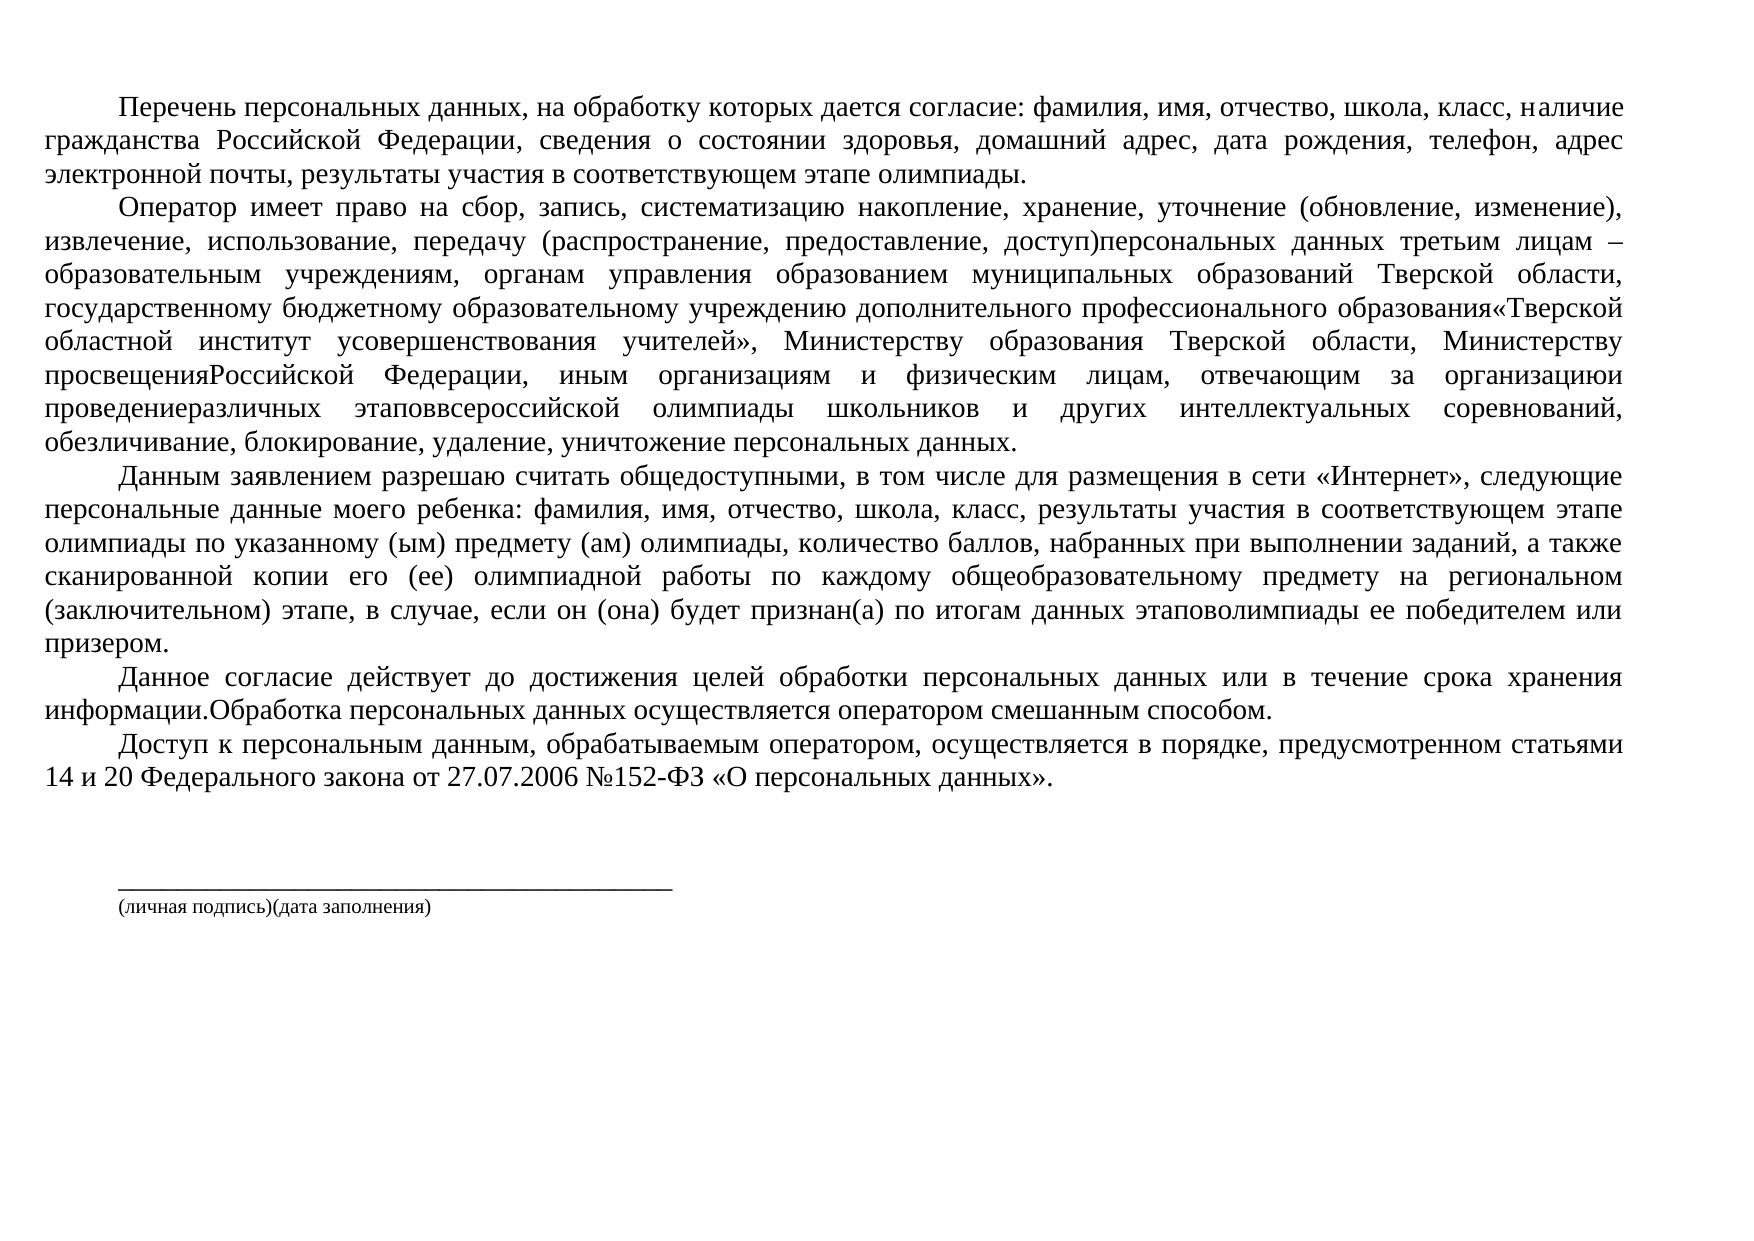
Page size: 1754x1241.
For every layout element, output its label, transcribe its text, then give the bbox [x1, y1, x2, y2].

text (личная подпись)(дата заполнения) [44, 894, 1624, 918]
text Данным заявлением разрешаю считать общедоступными, в том числе для размещения в сети «Интернет», следующие персональные данные моего ребенка: фамилия, имя, отчество, школа, класс, результаты участия в соответствующем этапе олимпиады по указанному (ым) предмету (ам) олимпиады, количество баллов, набранных при выполнении заданий, а также сканированной копии его (ее) олимпиадной работы по каждому общеобразовательному предмету на региональном (заключительном) этапе, в случае, если он (она) будет признан(а) по итогам данных этаповолимпиады ее победителем или призером. [44, 458, 1624, 659]
text Оператор имеет право на сбор, запись, систематизацию накопление, хранение, уточнение (обновление, изменение), извлечение, использование, передачу (распространение, предоставление, доступ)персональных данных третьим лицам – образовательным учреждениям, органам управления образованием муниципальных образований Тверской области, государственному бюджетному образовательному учреждению дополнительного профессионального образования«Тверской областной институт усовершенствования учителей», Министерству образования Тверской области, Министерству просвещенияРоссийской Федерации, иным организациям и физическим лицам, отвечающим за организациюи проведениеразличных этаповвсероссийской олимпиады школьников и других интеллектуальных соревнований, обезличивание, блокирование, удаление, уничтожение персональных данных. [44, 189, 1624, 458]
text Доступ к персональным данным, обрабатываемым оператором, осуществляется в порядке, предусмотренном статьями 14 и 20 Федерального закона от 27.07.2006 №152-ФЗ «О персональных данных». [44, 726, 1624, 793]
text Данное согласие действует до достижения целей обработки персональных данных или в течение срока хранения информации.Обработка персональных данных осуществляется оператором смешанным способом. [44, 659, 1624, 726]
text ______________________________________ [44, 860, 1624, 894]
text Перечень персональных данных, на обработку которых дается согласие: фамилия, имя, отчество, школа, класс, наличие гражданства Российской Федерации, сведения о состоянии здоровья, домашний адрес, дата рождения, телефон, адрес электронной почты, результаты участия в соответствующем этапе олимпиады. [44, 89, 1624, 189]
